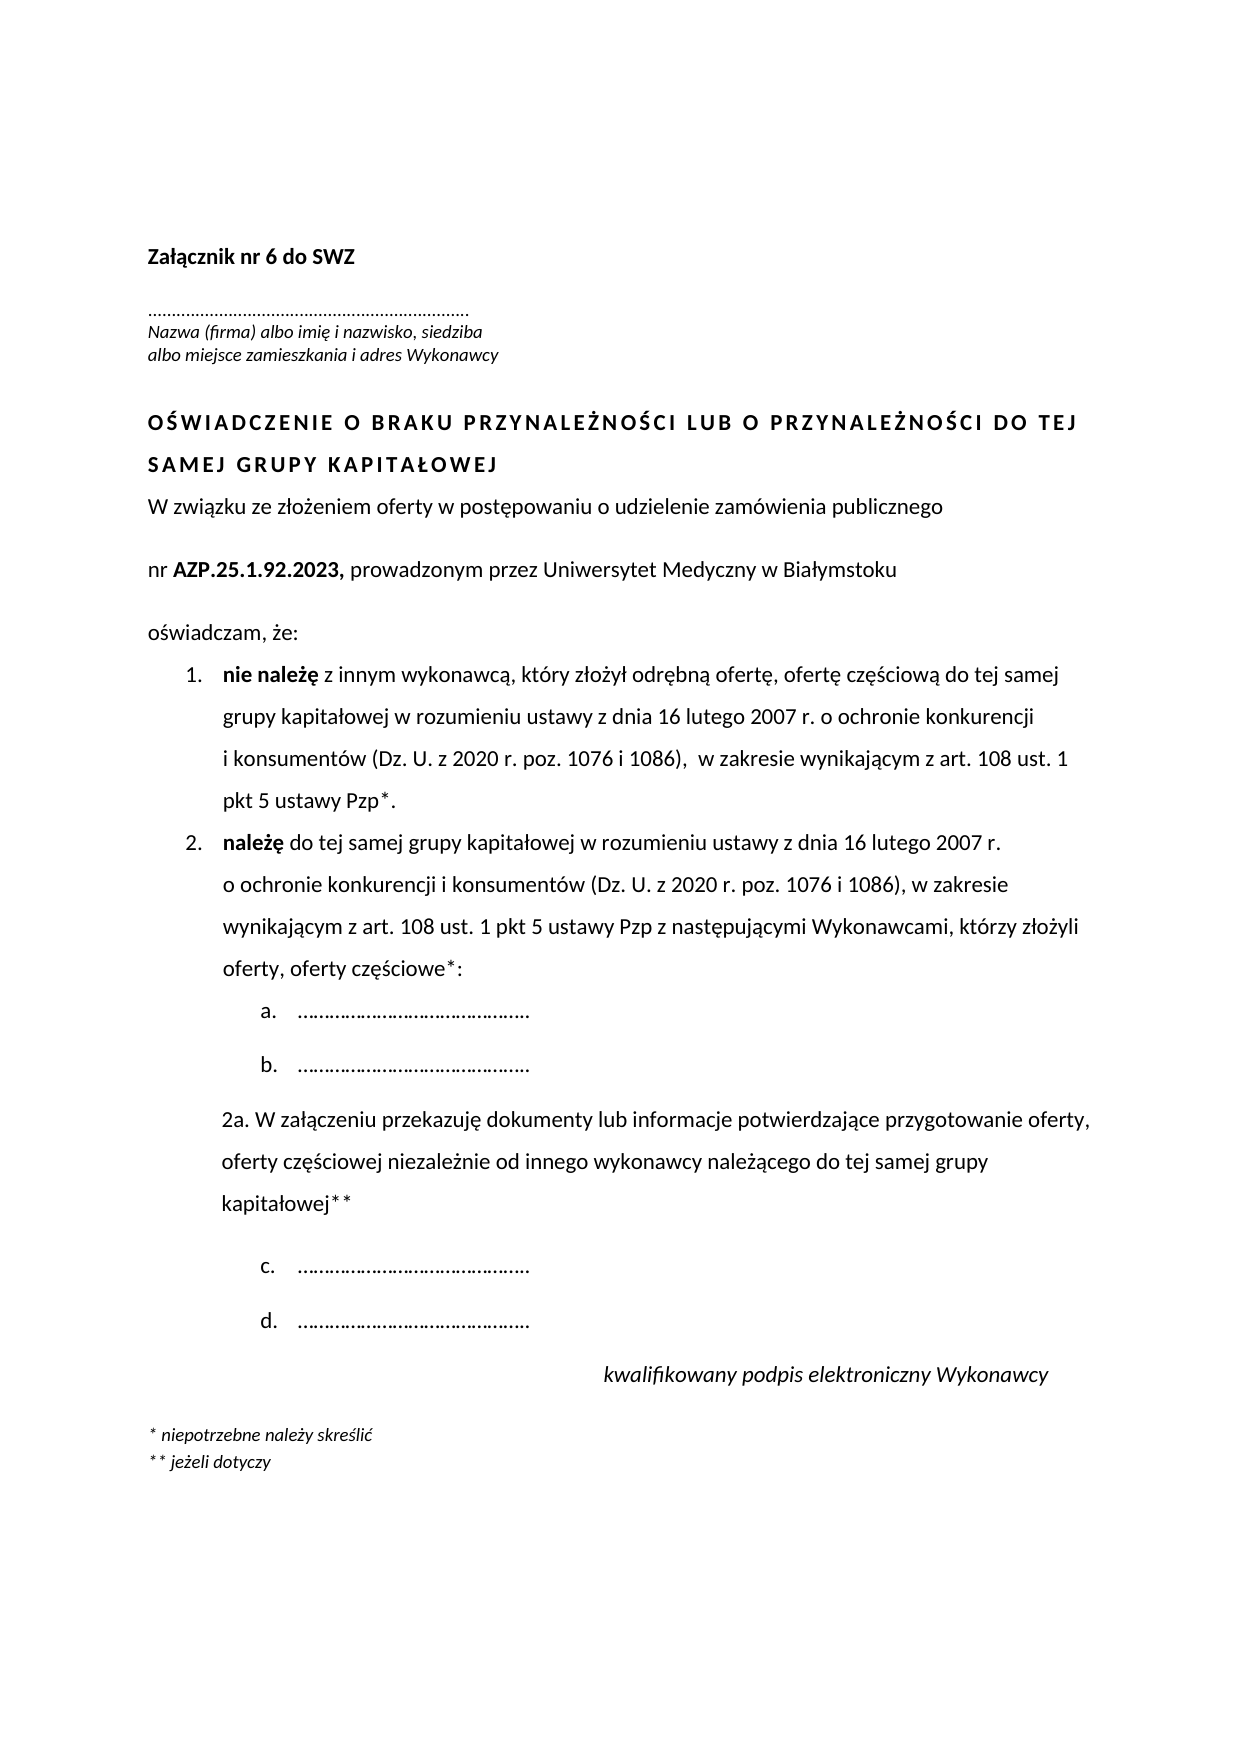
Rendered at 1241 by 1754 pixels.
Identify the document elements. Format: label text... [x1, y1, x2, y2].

list …………………………………….. [260, 1306, 1093, 1334]
text oświadczam, że: [148, 618, 1093, 646]
text * niepotrzebne należy skreślić [148, 1423, 1093, 1446]
text ** jeżeli dotyczy [148, 1450, 1093, 1473]
list …………………………………….. [260, 1050, 1093, 1078]
text Nazwa (firma) albo imię i nazwisko, siedziba [148, 321, 1093, 344]
text OŚWIADCZENIE O BRAKU PRZYNALEŻNOŚCI LUB O PRZYNALEŻNOŚCI DO TEJ SAMEJ GRUPY KAPITAŁOWEJ [148, 408, 1093, 478]
list nie należę z innym wykonawcą, który złożył odrębną ofertę, ofertę częściową do tej samej grupy kapitałowej w rozumieniu ustawy z dnia 16 lutego 2007 r. o ochronie konkurencji i konsumentów (Dz. U. z 2020 r. poz. 1076 i 1086), w zakresie wynikającym z art. 108 ust. 1 pkt 5 ustawy Pzp*. [185, 660, 1093, 814]
text Załącznik nr 6 do SWZ [148, 242, 1093, 270]
list …………………………………….. [260, 1252, 1093, 1280]
text .................................................................... [148, 298, 1107, 321]
text nr AZP.25.1.92.2023, prowadzonym przez Uniwersytet Medyczny w Białymstoku [148, 555, 1093, 583]
list należę do tej samej grupy kapitałowej w rozumieniu ustawy z dnia 16 lutego 2007 r. o ochronie konkurencji i konsumentów (Dz. U. z 2020 r. poz. 1076 i 1086), w zakresie wynikającym z art. 108 ust. 1 pkt 5 ustawy Pzp z następującymi Wykonawcami, którzy złożyli oferty, oferty częściowe*: [185, 828, 1093, 982]
text 2a. W załączeniu przekazuję dokumenty lub informacje potwierdzające przygotowanie oferty, oferty częściowej niezależnie od innego wykonawcy należącego do tej samej grupy kapitałowej** [221, 1105, 1093, 1217]
text albo miejsce zamieszkania i adres Wykonawcy [148, 344, 1093, 367]
text kwalifikowany podpis elektroniczny Wykonawcy [148, 1361, 1049, 1389]
text W związku ze złożeniem oferty w postępowaniu o udzielenie zamówienia publicznego [148, 492, 1093, 521]
list …………………………………….. [260, 996, 1093, 1024]
